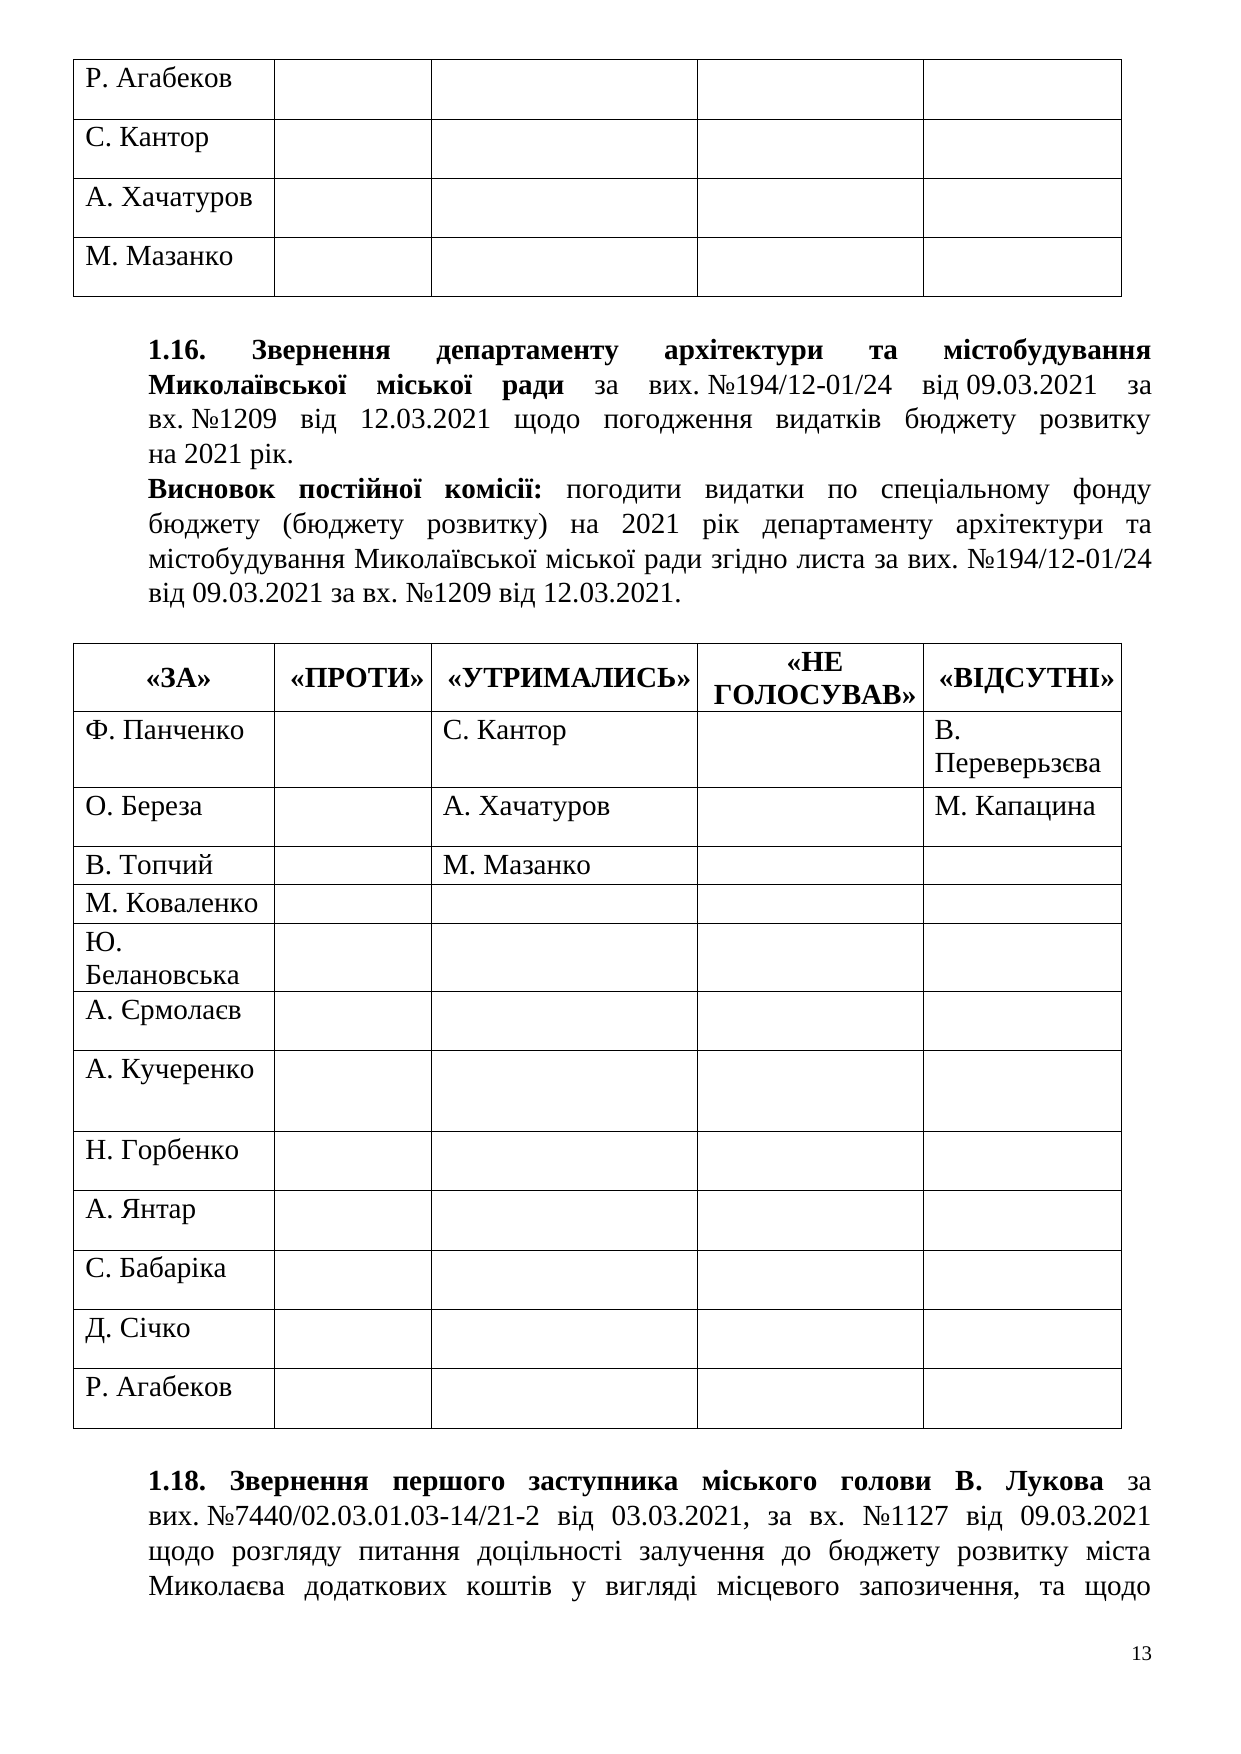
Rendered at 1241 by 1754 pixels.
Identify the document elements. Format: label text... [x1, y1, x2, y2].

table_cell [432, 60, 697, 118]
table_cell [924, 1369, 1121, 1427]
table_cell А. Хачатуров [432, 788, 697, 846]
table_cell М. Капацина [924, 788, 1121, 846]
table_cell [432, 238, 697, 296]
table_cell [275, 1369, 431, 1427]
table_cell [924, 1132, 1121, 1190]
table_cell [275, 712, 431, 787]
table_cell [432, 1191, 697, 1249]
table_header «ЗА» [74, 644, 274, 711]
table_cell [698, 1191, 923, 1249]
table_cell С. Кантор [74, 120, 274, 178]
table_cell [275, 1251, 431, 1309]
table_cell [698, 788, 923, 846]
table_cell [924, 1310, 1121, 1368]
table_cell [275, 885, 431, 923]
table_cell [432, 885, 697, 923]
table_cell [924, 885, 1121, 923]
table_cell [924, 1251, 1121, 1309]
table_cell М. Мазанко [432, 847, 697, 884]
table_cell Ф. Панченко [74, 712, 274, 787]
table_cell [924, 179, 1121, 237]
table_header «ПРОТИ» [275, 644, 431, 711]
table_cell [275, 788, 431, 846]
table_cell [924, 1191, 1121, 1249]
table_cell [275, 238, 431, 296]
table_cell О. Береза [74, 788, 274, 846]
table_cell [698, 924, 923, 991]
table_cell [432, 1369, 697, 1427]
table_cell [698, 847, 923, 884]
table_cell С. Кантор [432, 712, 697, 787]
table_cell А. Єрмолаєв [74, 992, 274, 1050]
table_cell С. Бабаріка [74, 1251, 274, 1309]
table_cell [275, 1132, 431, 1190]
table_cell [275, 1310, 431, 1368]
table_cell В. Топчий [74, 847, 274, 884]
table_cell [924, 992, 1121, 1050]
table_cell [698, 238, 923, 296]
table_cell А. Хачатуров [74, 179, 274, 237]
table_cell [698, 712, 923, 787]
table_cell [275, 847, 431, 884]
table_cell [698, 60, 923, 118]
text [148, 1462, 1152, 1601]
table_cell [275, 924, 431, 991]
table_cell [698, 992, 923, 1050]
table_header «УТРИМАЛИСЬ» [432, 644, 697, 711]
table_cell [275, 120, 431, 178]
table_cell [275, 1051, 431, 1131]
table_cell [275, 179, 431, 237]
text Висновок постійної комісії: погодити видатки по спеціальному фонду бюджету (бюджету розвитку) на 2021 рік департаменту архітектури та містобудування Миколаївської міської ради згідно листа за вих. №194/12-01/24 від 09.03.2021 за вх. №1209 від 12.03.2021. [148, 470, 1152, 609]
table_cell [275, 992, 431, 1050]
table_header «НЕ ГОЛОСУВАВ» [698, 644, 923, 711]
table_cell Р. Агабеков [74, 1369, 274, 1427]
table_cell [924, 60, 1121, 118]
table_cell [432, 1251, 697, 1309]
table_cell М. Коваленко [74, 885, 274, 923]
table_cell [698, 1251, 923, 1309]
table_cell [924, 120, 1121, 178]
table_cell Д. Січко [74, 1310, 274, 1368]
table_cell Н. Горбенко [74, 1132, 274, 1190]
table_cell [698, 120, 923, 178]
table_cell Ю. Белановська [74, 924, 274, 991]
table_cell [432, 992, 697, 1050]
table_cell Р. Агабеков [74, 60, 274, 118]
table_cell [432, 120, 697, 178]
table_cell [924, 238, 1121, 296]
table_cell [432, 1051, 697, 1131]
table_cell [698, 1369, 923, 1427]
table_cell [432, 1132, 697, 1190]
text 1.16. Звернення департаменту архітектури та містобудування Миколаївської міської ради за вих. №194/12-01/24 від 09.03.2021 за вх. №1209 від 12.03.2021 щодо погодження видатків бюджету розвитку на 2021 рік. [148, 331, 1152, 470]
table_cell [698, 1051, 923, 1131]
table_cell [924, 847, 1121, 884]
table_cell [275, 1191, 431, 1249]
table_cell [698, 1132, 923, 1190]
table_cell М. Мазанко [74, 238, 274, 296]
table_cell [432, 179, 697, 237]
table_cell [924, 1051, 1121, 1131]
table_cell А. Янтар [74, 1191, 274, 1249]
table_cell [698, 179, 923, 237]
table_header «ВІДСУТНІ» [924, 644, 1121, 711]
table_cell [275, 60, 431, 118]
table_cell В. Переверьзєва [924, 712, 1121, 787]
table_cell А. Кучеренко [74, 1051, 274, 1131]
table_cell [698, 885, 923, 923]
table_cell [432, 1310, 697, 1368]
table_cell [924, 924, 1121, 991]
table_cell [698, 1310, 923, 1368]
table_cell [432, 924, 697, 991]
